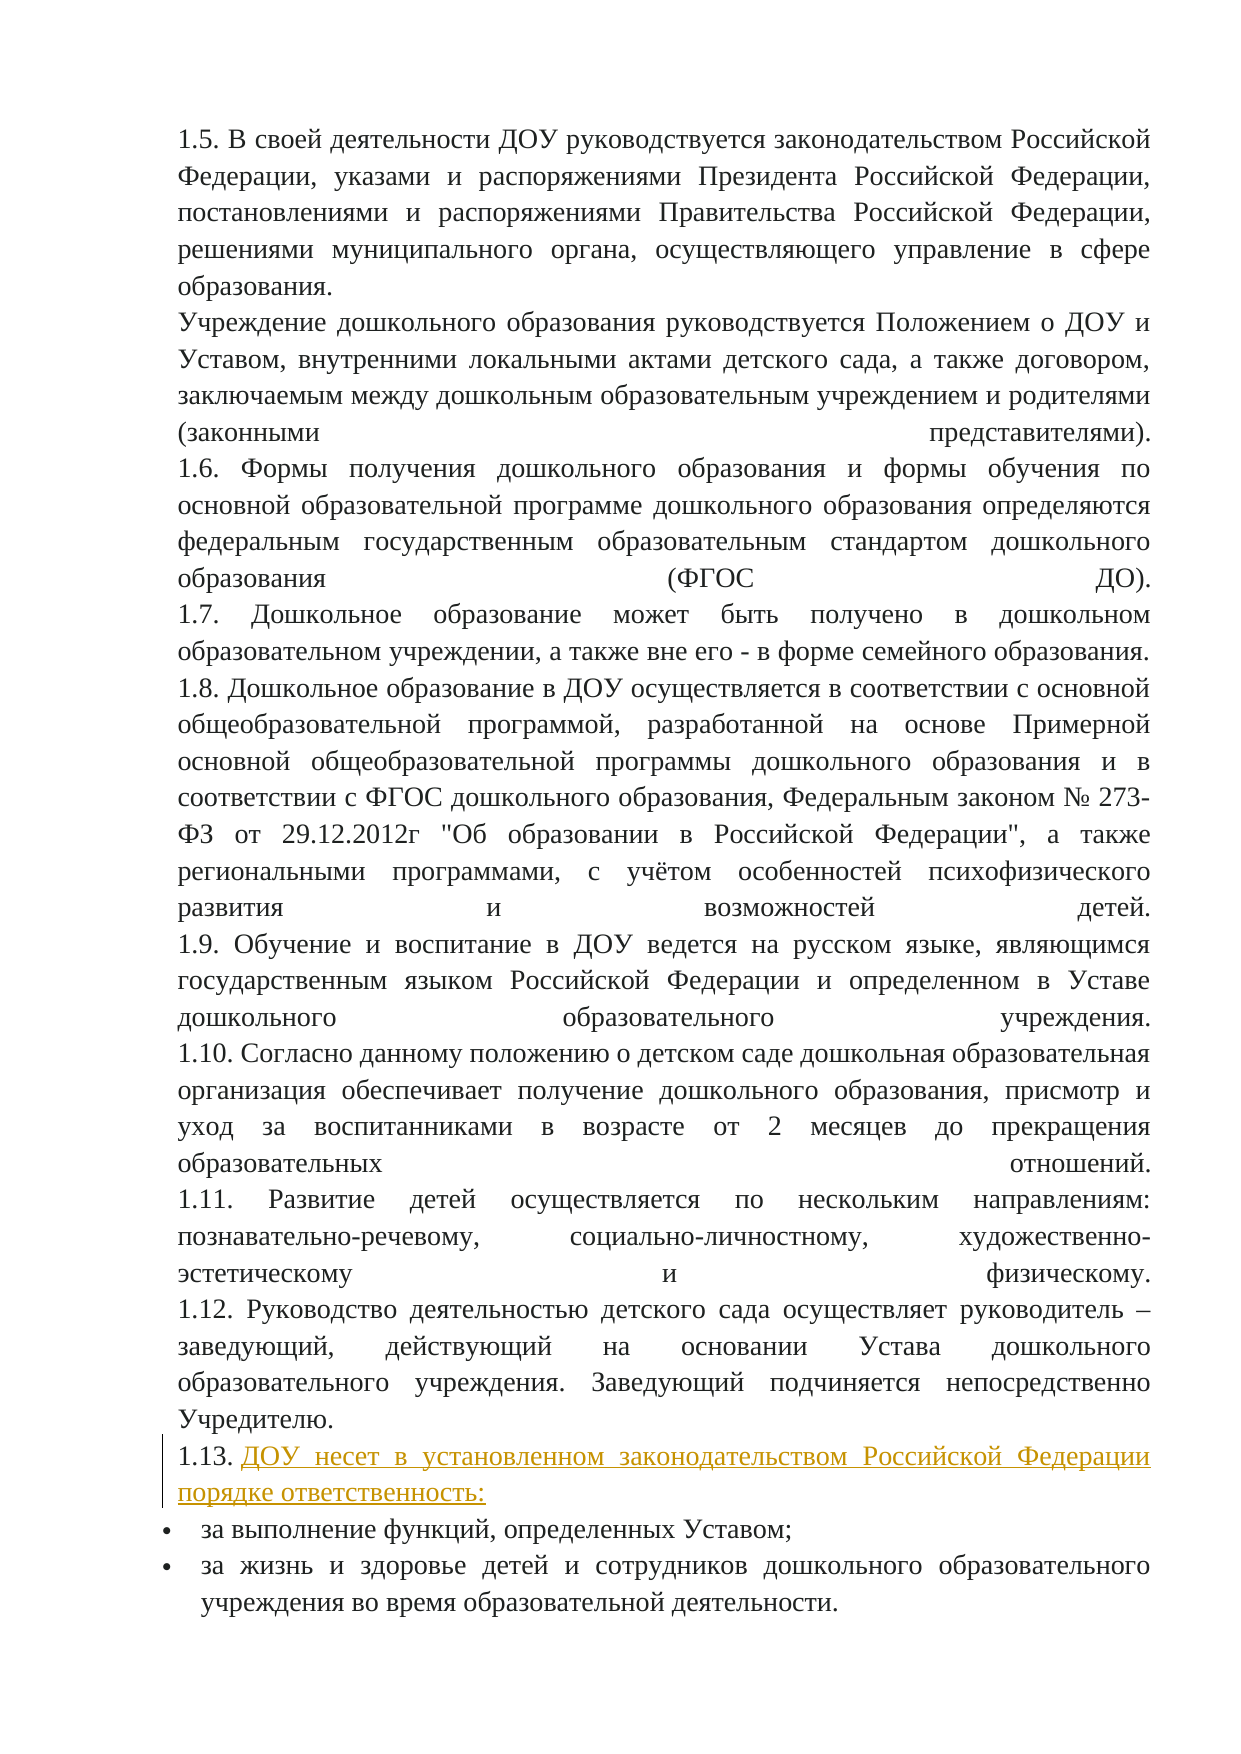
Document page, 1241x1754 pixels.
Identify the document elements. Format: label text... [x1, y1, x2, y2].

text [177, 118, 1152, 1507]
list за жизнь и здоровье детей и сотрудников дошкольного образовательного учреждения во время образовательной деятельности. [163, 1544, 1152, 1617]
list за выполнение функций, определенных Уставом; [163, 1507, 1152, 1544]
